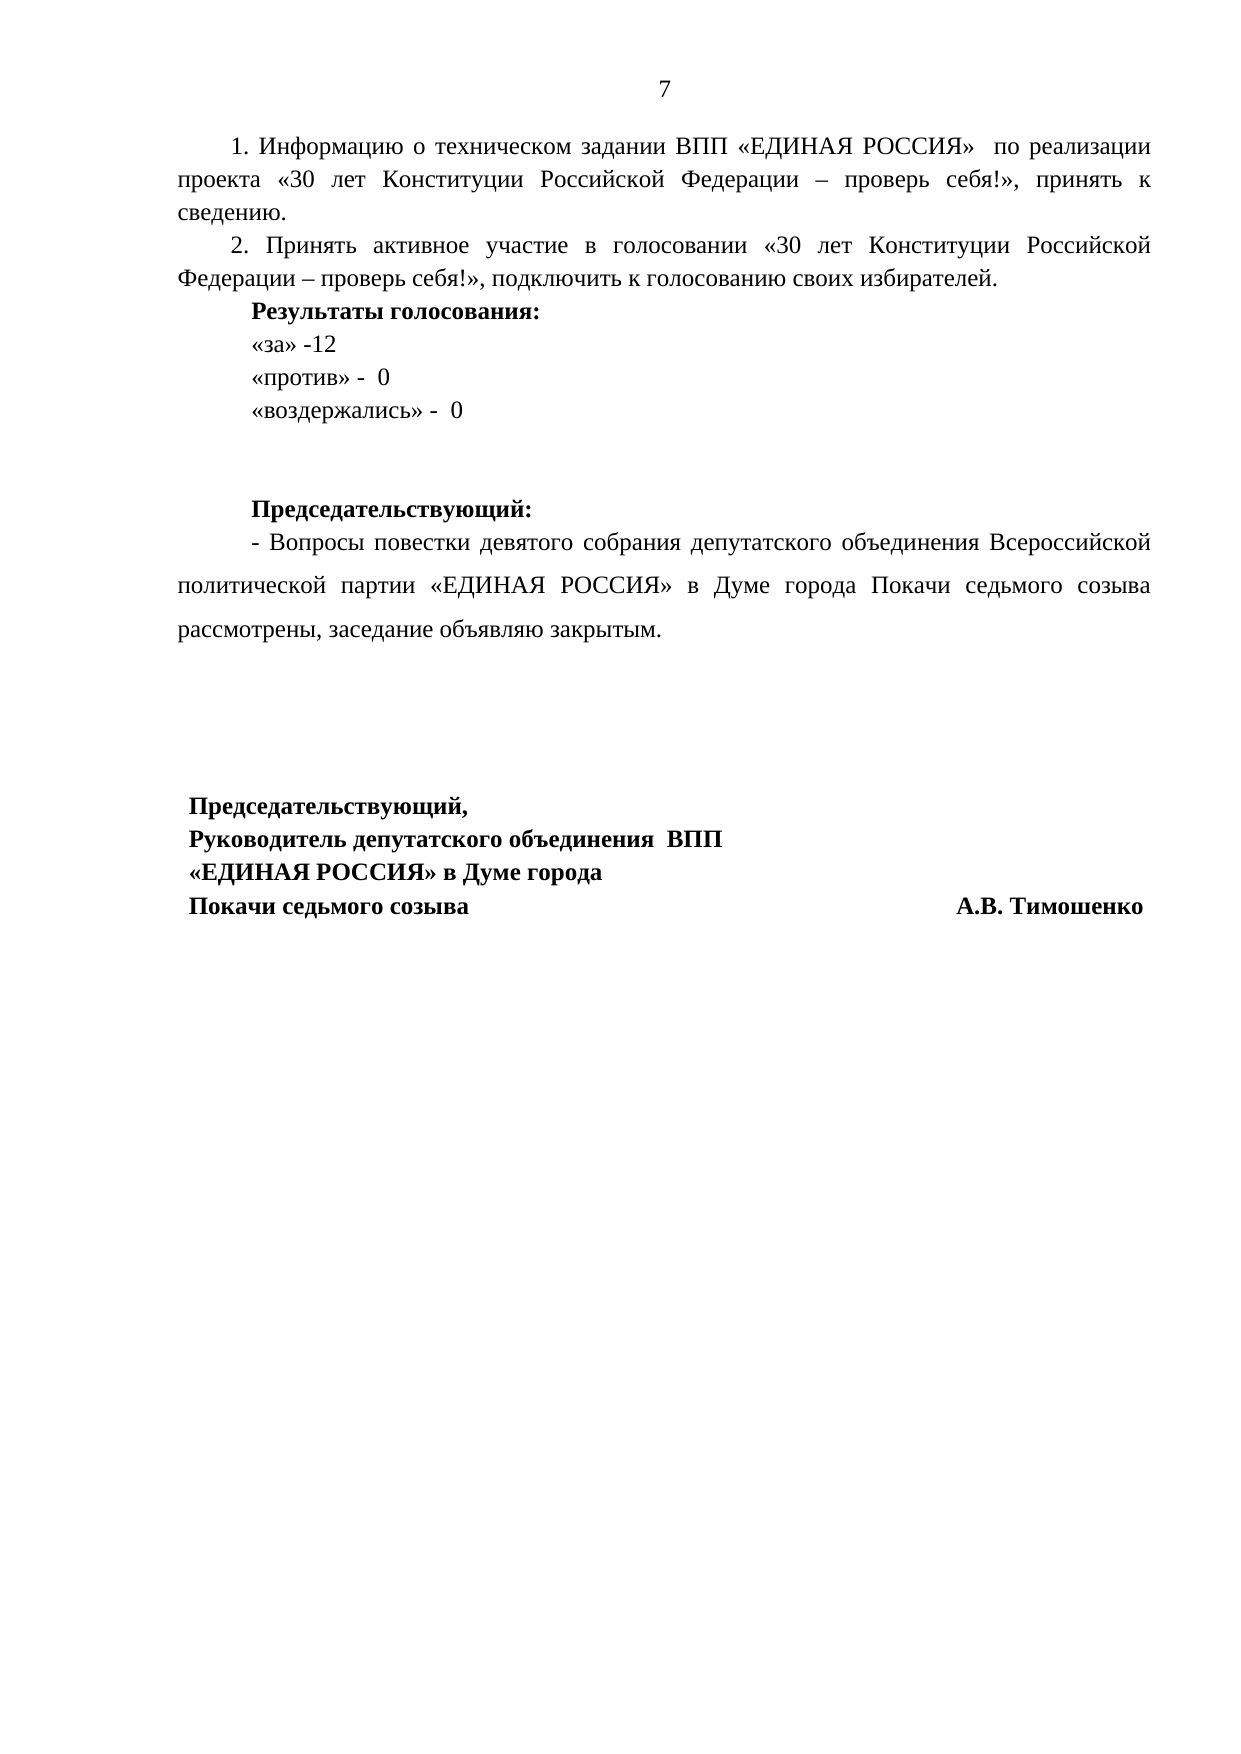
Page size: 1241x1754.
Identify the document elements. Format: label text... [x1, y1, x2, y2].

table_header Председательствующий, Руководитель депутатского объединения ВПП «ЕДИНАЯ РОССИЯ» в Думе города Покачи седьмого созыва [177, 786, 738, 953]
text - Вопросы повестки девятого собрания депутатского объединения Всероссийской политической партии «ЕДИНАЯ РОССИЯ» в Думе города Покачи седьмого созыва рассмотрены, заседание объявляю закрытым. [177, 527, 1152, 642]
text Результаты голосования: [177, 296, 1152, 325]
table_header А.В. Тимошенко [739, 786, 1163, 953]
text «против» - 0 [177, 362, 1152, 391]
text 1. Информацию о техническом задании ВПП «ЕДИНАЯ РОССИЯ» по реализации проекта «30 лет Конституции Российской Федерации – проверь себя!», принять к сведению. [177, 131, 1152, 226]
text Председательствующий: [177, 494, 1152, 523]
text 2. Принять активное участие в голосовании «30 лет Конституции Российской Федерации – проверь себя!», подключить к голосованию своих избирателей. [177, 230, 1152, 292]
text «воздержались» - 0 [177, 395, 1152, 424]
text «за» -12 [177, 329, 1152, 358]
